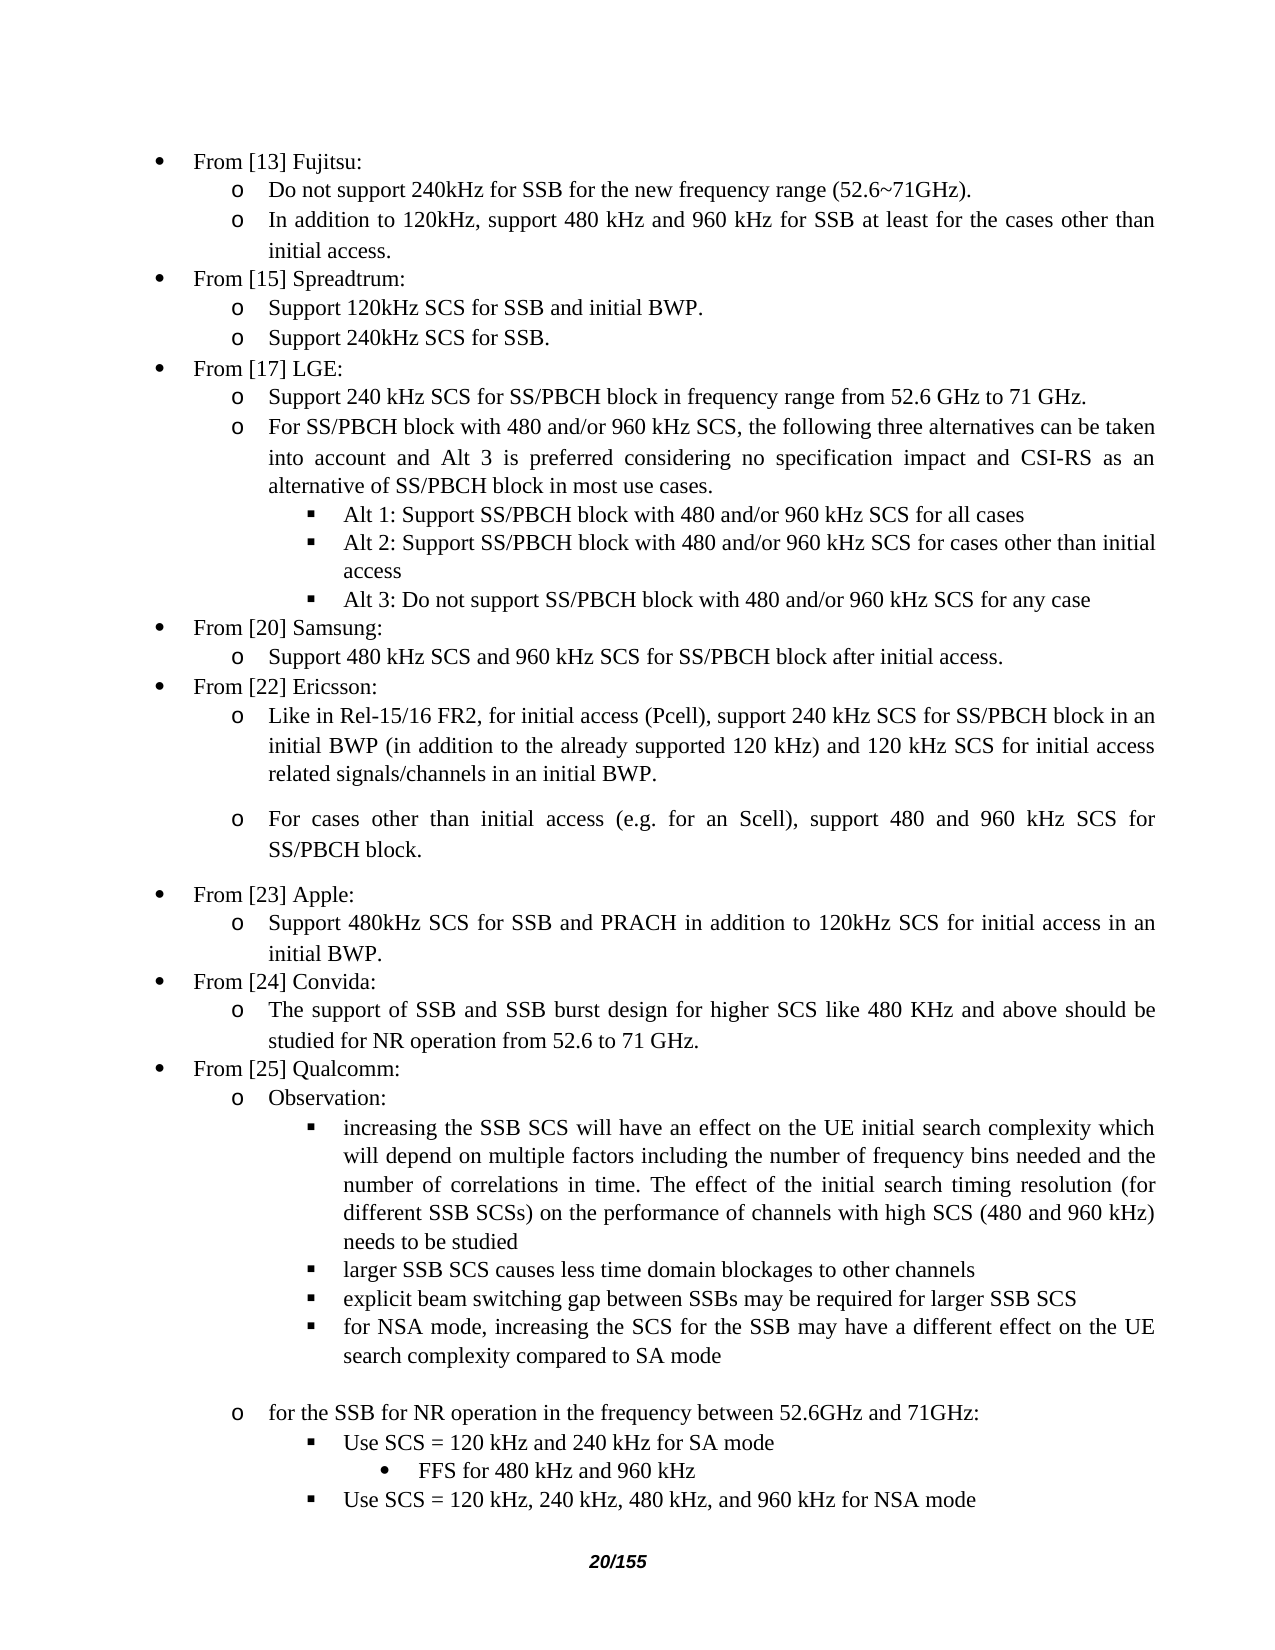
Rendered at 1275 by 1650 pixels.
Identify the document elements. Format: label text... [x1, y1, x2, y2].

list Support 240kHz SCS for SSB. [231, 324, 1157, 352]
list Alt 3: Do not support SS/PBCH block with 480 and/or 960 kHz SCS for any case [306, 586, 1157, 612]
list For SS/PBCH block with 480 and/or 960 kHz SCS, the following three alternatives can be taken into account and Alt 3 is preferred considering no specification impact and CSI-RS as an alternative of SS/PBCH block in most use cases. [231, 413, 1157, 498]
list From [15] Spreadtrum: [156, 265, 1157, 292]
list FFS for 480 kHz and 960 kHz [381, 1457, 1157, 1484]
list Alt 1: Support SS/PBCH block with 480 and/or 960 kHz SCS for all cases [306, 501, 1157, 527]
list Support 480 kHz SCS and 960 kHz SCS for SS/PBCH block after initial access. [231, 643, 1157, 671]
list Like in Rel-15/16 FR2, for initial access (Pcell), support 240 kHz SCS for SS/PBCH block in an initial BWP (in addition to the already supported 120 kHz) and 120 kHz SCS for initial access related signals/channels in an initial BWP. [231, 702, 1157, 787]
list For cases other than initial access (e.g. for an Scell), support 480 and 960 kHz SCS for SS/PBCH block. [231, 806, 1157, 862]
list for the SSB for NR operation in the frequency between 52.6GHz and 71GHz: [231, 1398, 1157, 1427]
list Observation: [231, 1084, 1157, 1112]
list Support 120kHz SCS for SSB and initial BWP. [231, 294, 1157, 322]
list Alt 2: Support SS/PBCH block with 480 and/or 960 kHz SCS for cases other than initial access [306, 529, 1157, 584]
list From [17] LGE: [156, 354, 1157, 381]
list The support of SSB and SSB burst design for higher SCS like 480 KHz and above should be studied for NR operation from 52.6 to 71 GHz. [231, 997, 1157, 1053]
list From [23] Apple: [156, 881, 1157, 907]
list Support 480kHz SCS for SSB and PRACH in addition to 120kHz SCS for initial access in an initial BWP. [231, 909, 1157, 966]
list Use SCS = 120 kHz, 240 kHz, 480 kHz, and 960 kHz for NSA mode [306, 1486, 1157, 1512]
list In addition to 120kHz, support 480 kHz and 960 kHz for SSB at least for the cases other than initial access. [231, 207, 1157, 263]
list From [13] Fujitsu: [156, 148, 1157, 174]
list From [22] Ericsson: [156, 673, 1157, 699]
list Do not support 240kHz for SSB for the new frequency range (52.6~71GHz). [231, 176, 1157, 204]
list explicit beam switching gap between SSBs may be required for larger SSB SCS [306, 1285, 1157, 1311]
list increasing the SSB SCS will have an effect on the UE initial search complexity which will depend on multiple factors including the number of frequency bins needed and the number of correlations in time. The effect of the initial search timing resolution (for different SSB SCSs) on the performance of channels with high SCS (480 and 960 kHz) needs to be studied [306, 1114, 1157, 1254]
list larger SSB SCS causes less time domain blockages to other channels [306, 1256, 1157, 1283]
list From [25] Qualcomm: [156, 1055, 1157, 1082]
list From [20] Samsung: [156, 614, 1157, 641]
list Use SCS = 120 kHz and 240 kHz for SA mode [306, 1429, 1157, 1455]
list for NSA mode, increasing the SCS for the SSB may have a different effect on the UE search complexity compared to SA mode [306, 1313, 1157, 1368]
list Support 240 kHz SCS for SS/PBCH block in frequency range from 52.6 GHz to 71 GHz. [231, 383, 1157, 411]
list From [24] Convida: [156, 968, 1157, 994]
